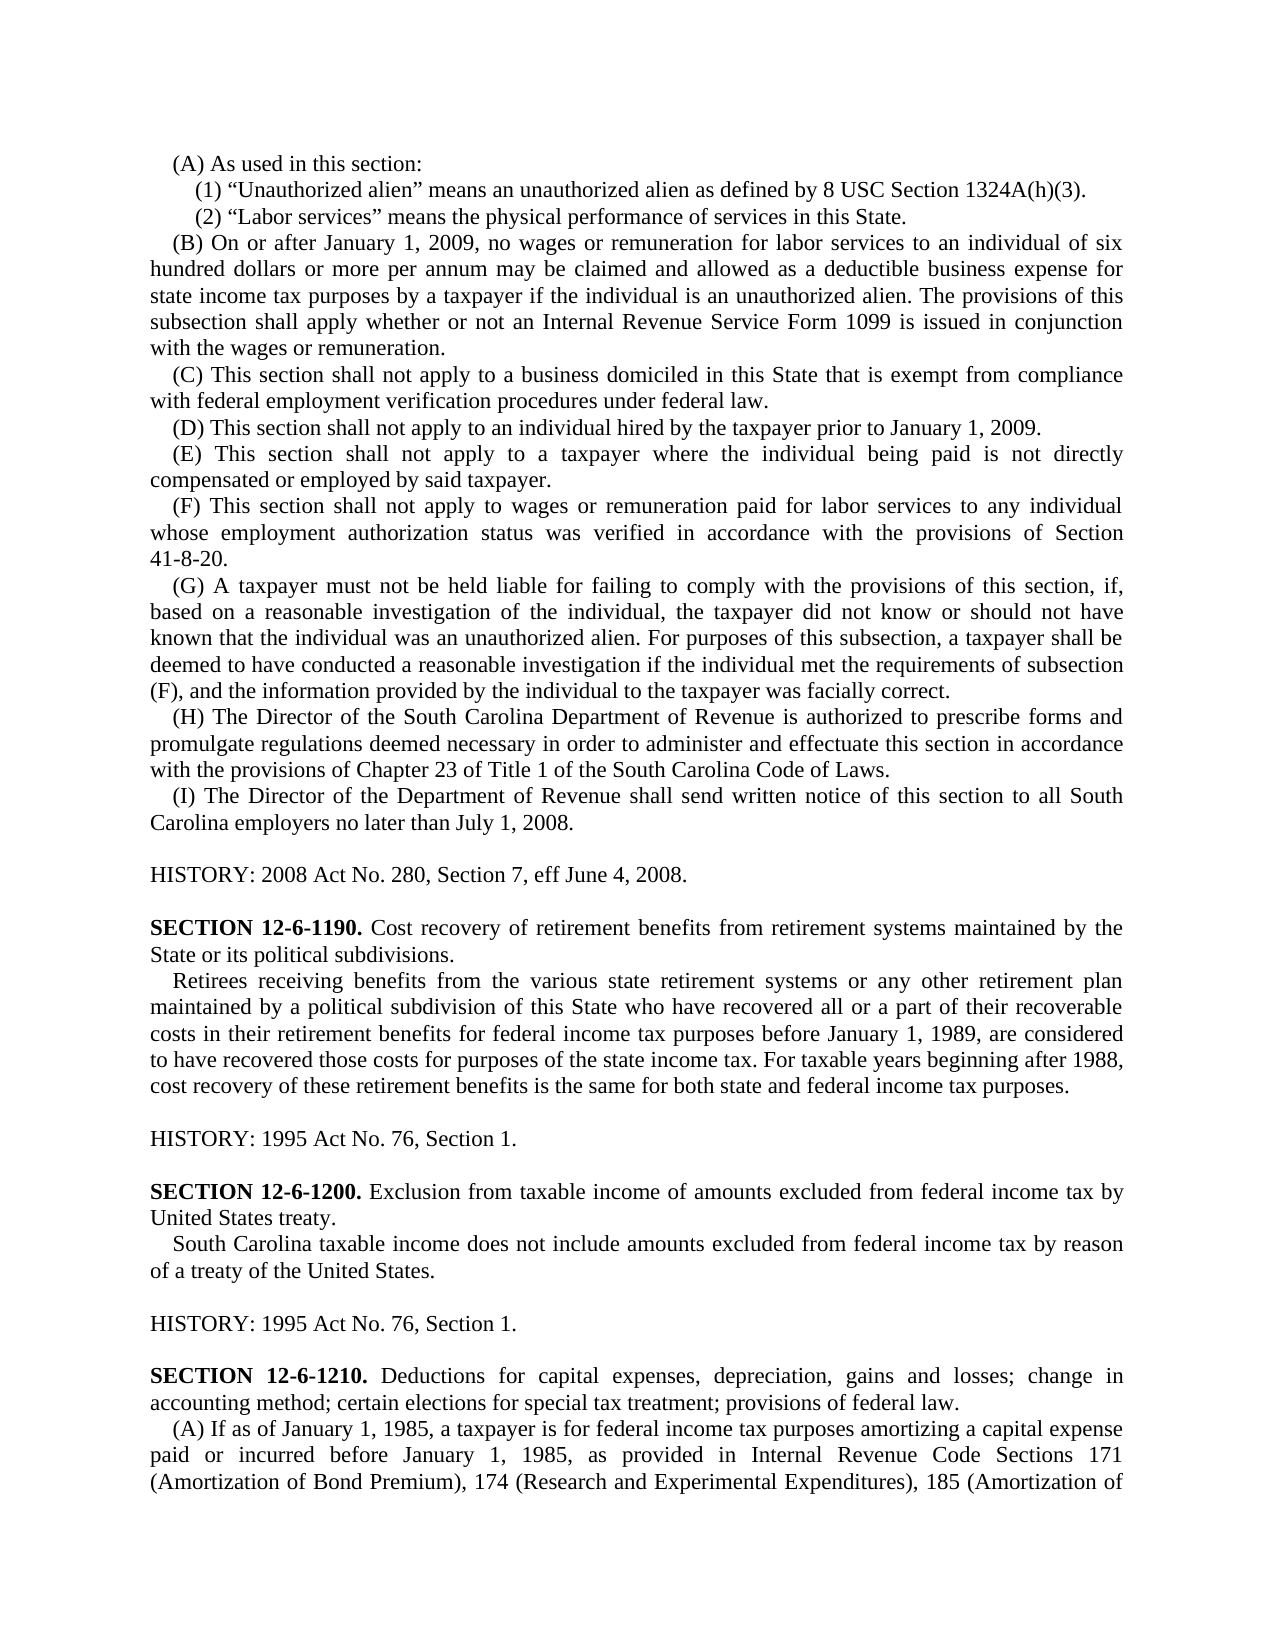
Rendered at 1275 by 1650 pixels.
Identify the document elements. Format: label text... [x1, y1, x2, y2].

text HISTORY: 2008 Act No. 280, Section 7, eff June 4, 2008. [150, 862, 1125, 888]
text Retirees receiving benefits from the various state retirement systems or any other retirement plan maintained by a political subdivision of this State who have recovered all or a part of their recoverable costs in their retirement benefits for federal income tax purposes before January 1, 1989, are considered to have recovered those costs for purposes of the state income tax. For taxable years beginning after 1988, cost recovery of these retirement benefits is the same for both state and federal income tax purposes. [150, 967, 1125, 1099]
text SECTION 12-6-1190. Cost recovery of retirement benefits from retirement systems maintained by the State or its political subdivisions. [150, 914, 1125, 967]
text (F) This section shall not apply to wages or remuneration paid for labor services to any individual whose employment authorization status was verified in accordance with the provisions of Section 41-8-20. [150, 493, 1125, 572]
text SECTION 12-6-1210. Deductions for capital expenses, depreciation, gains and losses; change in accounting method; certain elections for special tax treatment; provisions of federal law. [150, 1362, 1125, 1415]
text (A) As used in this section: [150, 150, 1125, 176]
text (E) This section shall not apply to a taxpayer where the individual being paid is not directly compensated or employed by said taxpayer. [150, 440, 1125, 493]
text (B) On or after January 1, 2009, no wages or remuneration for labor services to an individual of six hundred dollars or more per annum may be claimed and allowed as a deductible business expense for state income tax purposes by a taxpayer if the individual is an unauthorized alien. The provisions of this subsection shall apply whether or not an Internal Revenue Service Form 1099 is issued in conjunction with the wages or remuneration. [150, 229, 1125, 361]
text SECTION 12-6-1200. Exclusion from taxable income of amounts excluded from federal income tax by United States treaty. [150, 1178, 1125, 1231]
text (H) The Director of the South Carolina Department of Revenue is authorized to prescribe forms and promulgate regulations deemed necessary in order to administer and effectuate this section in accordance with the provisions of Chapter 23 of Title 1 of the South Carolina Code of Laws. [150, 703, 1125, 782]
text (I) The Director of the Department of Revenue shall send written notice of this section to all South Carolina employers no later than July 1, 2008. [150, 782, 1125, 835]
text HISTORY: 1995 Act No. 76, Section 1. [150, 1309, 1125, 1336]
text (G) A taxpayer must not be held liable for failing to comply with the provisions of this section, if, based on a reasonable investigation of the individual, the taxpayer did not know or should not have known that the individual was an unauthorized alien. For purposes of this subsection, a taxpayer shall be deemed to have conducted a reasonable investigation if the individual met the requirements of subsection (F), and the information provided by the individual to the taxpayer was facially correct. [150, 572, 1125, 703]
text HISTORY: 1995 Act No. 76, Section 1. [150, 1125, 1125, 1151]
text (2) “Labor services” means the physical performance of services in this State. [150, 203, 1125, 229]
text South Carolina taxable income does not include amounts excluded from federal income tax by reason of a treaty of the United States. [150, 1231, 1125, 1283]
text (1) “Unauthorized alien” means an unauthorized alien as defined by 8 USC Section 1324A(h)(3). [150, 176, 1125, 203]
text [150, 1415, 1125, 1494]
text (D) This section shall not apply to an individual hired by the taxpayer prior to January 1, 2009. [150, 413, 1125, 440]
text (C) This section shall not apply to a business domiciled in this State that is exempt from compliance with federal employment verification procedures under federal law. [150, 361, 1125, 413]
